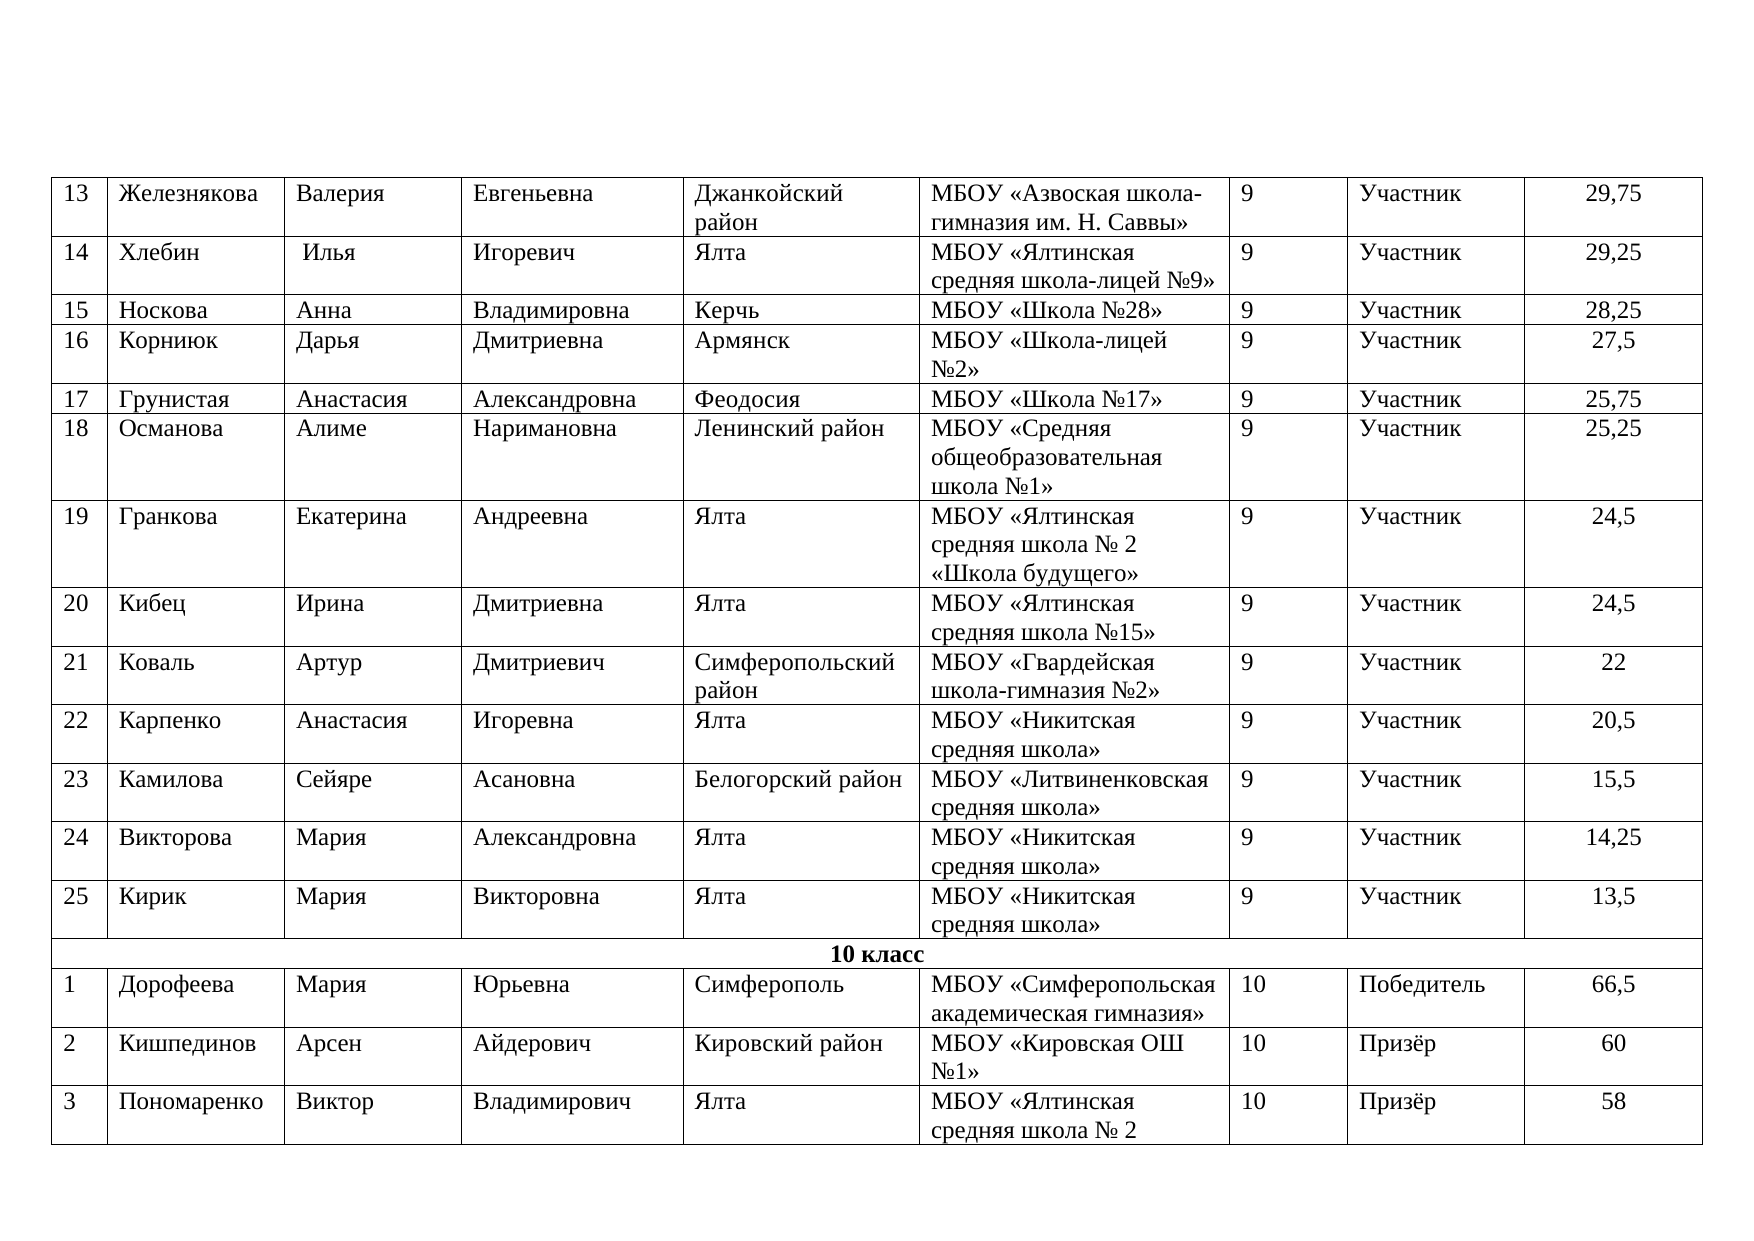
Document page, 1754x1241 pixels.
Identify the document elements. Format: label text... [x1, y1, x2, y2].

table_cell Евгеньевна [462, 178, 683, 236]
table_cell 27,5 [1525, 325, 1702, 383]
table_cell Кирик [108, 881, 284, 938]
table_cell Ирина [285, 588, 461, 646]
table_cell 10 [1230, 1028, 1347, 1085]
table_cell Екатерина [285, 501, 461, 587]
table_cell Грунистая [108, 384, 284, 412]
table_cell Участник [1348, 325, 1524, 383]
table_cell Призёр [1348, 1028, 1524, 1085]
table_cell 9 [1230, 501, 1347, 587]
table_cell 24,5 [1525, 501, 1702, 587]
table_cell 29,25 [1525, 237, 1702, 294]
table_cell 20,5 [1525, 705, 1702, 763]
table_cell Карпенко [108, 705, 284, 763]
table_cell 24 [52, 822, 107, 880]
table_cell Игоревич [462, 237, 683, 294]
table_cell 28,25 [1525, 295, 1702, 324]
table_cell Дмитриевна [462, 588, 683, 646]
table_cell Участник [1348, 881, 1524, 938]
table_cell Айдерович [462, 1028, 683, 1085]
table_cell 9 [1230, 384, 1347, 412]
table_cell Мария [285, 822, 461, 880]
table_cell Асановна [462, 764, 683, 821]
table_cell Джанкойский район [684, 178, 919, 236]
table_cell Хлебин [108, 237, 284, 294]
table_cell 13 [52, 178, 107, 236]
table_cell Армянск [684, 325, 919, 383]
table_cell 9 [1230, 237, 1347, 294]
table_cell 9 [1230, 588, 1347, 646]
table_cell Ялта [684, 501, 919, 587]
table_cell 9 [1230, 647, 1347, 704]
table_cell Викторова [108, 822, 284, 880]
table_cell МБОУ «Гвардейская школа-гимназия №2» [920, 647, 1229, 704]
table_cell Пономаренко [108, 1086, 284, 1144]
table_cell МБОУ «Никитская средняя школа» [920, 881, 1229, 938]
table_cell МБОУ «Никитская средняя школа» [920, 705, 1229, 763]
table_cell Призёр [1348, 1086, 1524, 1144]
table_cell Дмитриевна [462, 325, 683, 383]
table_cell 9 [1230, 178, 1347, 236]
table_cell МБОУ «Ялтинская средняя школа-лицей №9» [920, 237, 1229, 294]
table_cell Виктор [285, 1086, 461, 1144]
table_cell Османова [108, 414, 284, 500]
table_cell Ялта [684, 822, 919, 880]
table_cell Дарья [285, 325, 461, 383]
table_cell 20 [52, 588, 107, 646]
table_cell 14,25 [1525, 822, 1702, 880]
table_cell Анастасия [285, 384, 461, 412]
table_cell 10 класс [52, 939, 1702, 968]
table_cell МБОУ «Никитская средняя школа» [920, 822, 1229, 880]
table_cell МБОУ «Литвиненковская средняя школа» [920, 764, 1229, 821]
table_cell Участник [1348, 822, 1524, 880]
table_cell МБОУ «Средняя общеобразовательная школа №1» [920, 414, 1229, 500]
table_cell Анна [285, 295, 461, 324]
table_cell МБОУ «Ялтинская средняя школа № 2 «Школа будущего» [920, 501, 1229, 587]
table_cell МБОУ «Школа №17» [920, 384, 1229, 412]
table_cell 22 [52, 705, 107, 763]
table_cell 10 [1230, 969, 1347, 1027]
table_cell Корниюк [108, 325, 284, 383]
table_cell Участник [1348, 647, 1524, 704]
table_cell 60 [1525, 1028, 1702, 1085]
table_cell Анастасия [285, 705, 461, 763]
table_cell 18 [52, 414, 107, 500]
table_cell 21 [52, 647, 107, 704]
table_cell 15,5 [1525, 764, 1702, 821]
table_cell Мария [285, 881, 461, 938]
table_cell Владимировна [462, 295, 683, 324]
table_cell Викторовна [462, 881, 683, 938]
table_cell Игоревна [462, 705, 683, 763]
table_cell Железнякова [108, 178, 284, 236]
table_cell Белогорский район [684, 764, 919, 821]
table_cell 66,5 [1525, 969, 1702, 1027]
table_cell Участник [1348, 501, 1524, 587]
table_cell Симферопольский район [684, 647, 919, 704]
table_cell Участник [1348, 384, 1524, 412]
table_cell 16 [52, 325, 107, 383]
table_cell Артур [285, 647, 461, 704]
table_cell 9 [1230, 881, 1347, 938]
table_cell МБОУ «Симферопольская академическая гимназия» [920, 969, 1229, 1027]
table_cell МБОУ «Школа №28» [920, 295, 1229, 324]
table_cell Участник [1348, 414, 1524, 500]
table_cell 24,5 [1525, 588, 1702, 646]
table_cell 25,25 [1525, 414, 1702, 500]
table_cell 22 [1525, 647, 1702, 704]
table_cell Андреевна [462, 501, 683, 587]
table_cell Алиме [285, 414, 461, 500]
table_cell 2 [52, 1028, 107, 1085]
table_cell 19 [52, 501, 107, 587]
table_cell Владимирович [462, 1086, 683, 1144]
table_cell МБОУ «Школа-лицей №2» [920, 325, 1229, 383]
table_cell 29,75 [1525, 178, 1702, 236]
table_cell Гранкова [108, 501, 284, 587]
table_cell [920, 1086, 1229, 1144]
table_cell 9 [1230, 325, 1347, 383]
table_cell 9 [1230, 414, 1347, 500]
table_cell Кировский район [684, 1028, 919, 1085]
table_cell 25 [52, 881, 107, 938]
table_cell 15 [52, 295, 107, 324]
table_cell Дорофеева [108, 969, 284, 1027]
table_cell Керчь [684, 295, 919, 324]
table_cell 9 [1230, 764, 1347, 821]
table_cell Ленинский район [684, 414, 919, 500]
table_cell Симферополь [684, 969, 919, 1027]
table_cell Ялта [684, 705, 919, 763]
table_cell Участник [1348, 764, 1524, 821]
table_cell Феодосия [684, 384, 919, 412]
table_cell Ялта [684, 1086, 919, 1144]
table_cell Ялта [684, 588, 919, 646]
table_cell 10 [1230, 1086, 1347, 1144]
table_cell 9 [1230, 822, 1347, 880]
table_cell 13,5 [1525, 881, 1702, 938]
table_cell 1 [52, 969, 107, 1027]
table_cell 23 [52, 764, 107, 821]
table_cell Кибец [108, 588, 284, 646]
table_cell Наримановна [462, 414, 683, 500]
table_cell 14 [52, 237, 107, 294]
table_cell 58 [1525, 1086, 1702, 1144]
table_cell Ялта [684, 881, 919, 938]
table_cell 25,75 [1525, 384, 1702, 412]
table_cell Носкова [108, 295, 284, 324]
table_cell Валерия [285, 178, 461, 236]
table_cell Участник [1348, 237, 1524, 294]
table_cell Участник [1348, 178, 1524, 236]
table_cell Арсен [285, 1028, 461, 1085]
table_cell Юрьевна [462, 969, 683, 1027]
table_cell Александровна [462, 822, 683, 880]
table_cell Участник [1348, 705, 1524, 763]
table_cell Ялта [684, 237, 919, 294]
table_cell Сейяре [285, 764, 461, 821]
table_cell Дмитриевич [462, 647, 683, 704]
table_cell Победитель [1348, 969, 1524, 1027]
table_cell Мария [285, 969, 461, 1027]
table_cell МБОУ «Кировская ОШ №1» [920, 1028, 1229, 1085]
table_cell 9 [1230, 295, 1347, 324]
table_cell 9 [1230, 705, 1347, 763]
table_cell МБОУ «Ялтинская средняя школа №15» [920, 588, 1229, 646]
table_cell Илья [285, 237, 461, 294]
table_cell Участник [1348, 588, 1524, 646]
table_cell Коваль [108, 647, 284, 704]
table_cell Александровна [462, 384, 683, 412]
table_cell МБОУ «Азвоская школа-гимназия им. Н. Саввы» [920, 178, 1229, 236]
table_cell Камилова [108, 764, 284, 821]
table_cell Участник [1348, 295, 1524, 324]
table_cell 3 [52, 1086, 107, 1144]
table_cell 17 [52, 384, 107, 412]
table_cell Кишпединов [108, 1028, 284, 1085]
